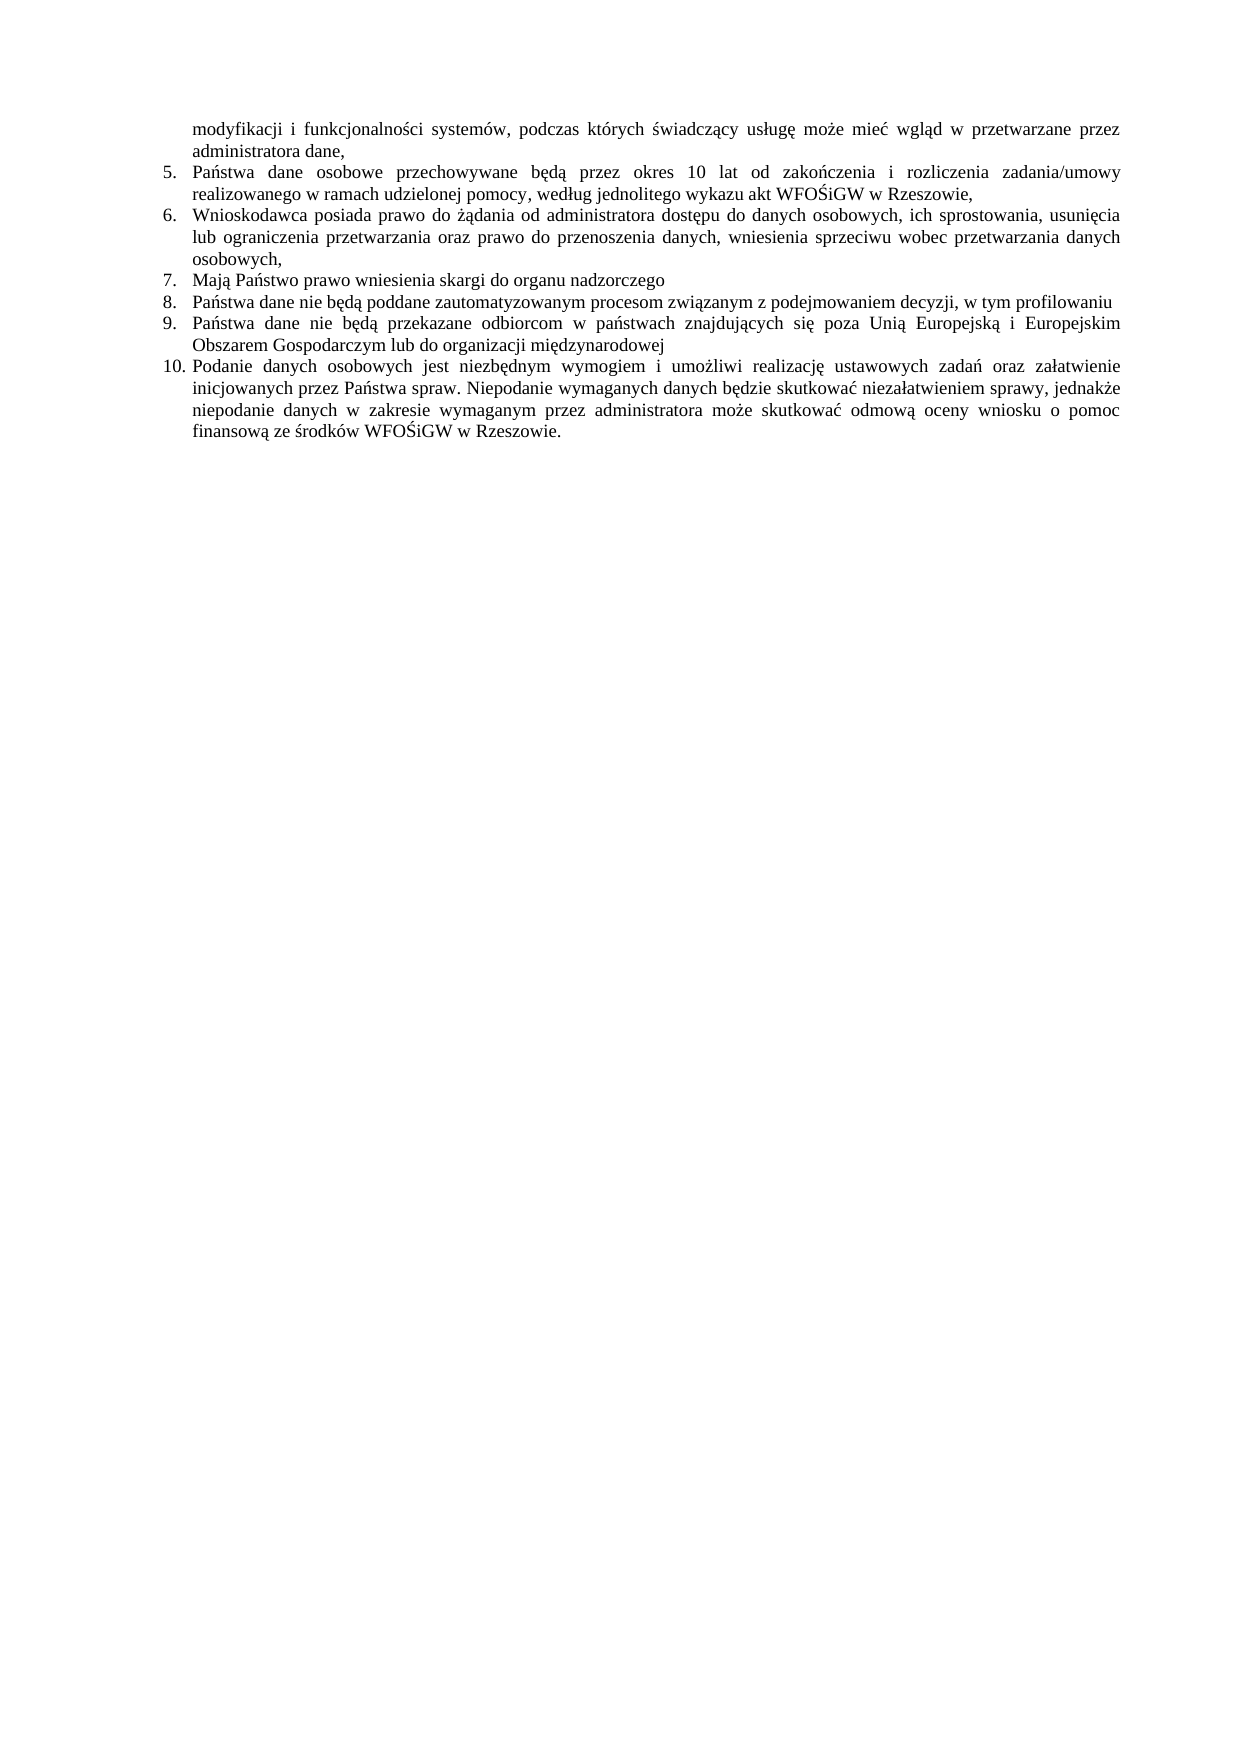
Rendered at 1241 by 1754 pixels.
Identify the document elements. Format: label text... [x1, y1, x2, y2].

list Państwa dane nie będą poddane zautomatyzowanym procesom związanym z podejmowaniem decyzji, w tym profilowaniu [163, 291, 1122, 312]
list Wnioskodawca posiada prawo do żądania od administratora dostępu do danych osobowych, ich sprostowania, usunięcia lub ograniczenia przetwarzania oraz prawo do przenoszenia danych, wniesienia sprzeciwu wobec przetwarzania danych osobowych, [163, 204, 1122, 269]
list Mają Państwo prawo wniesienia skargi do organu nadzorczego [163, 269, 1122, 291]
list Podanie danych osobowych jest niezbędnym wymogiem i umożliwi realizację ustawowych zadań oraz załatwienie inicjowanych przez Państwa spraw. Niepodanie wymaganych danych będzie skutkować niezałatwieniem sprawy, jednakże niepodanie danych w zakresie wymaganym przez administratora może skutkować odmową oceny wniosku o pomoc finansową ze środków WFOŚiGW w Rzeszowie. [163, 355, 1122, 442]
list Państwa dane nie będą przekazane odbiorcom w państwach znajdujących się poza Unią Europejską i Europejskim Obszarem Gospodarczym lub do organizacji międzynarodowej [163, 312, 1122, 355]
list Państwa dane osobowe przechowywane będą przez okres 10 lat od zakończenia i rozliczenia zadania/umowy realizowanego w ramach udzielonej pomocy, według jednolitego wykazu akt WFOŚiGW w Rzeszowie, [163, 161, 1122, 204]
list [163, 118, 1122, 161]
